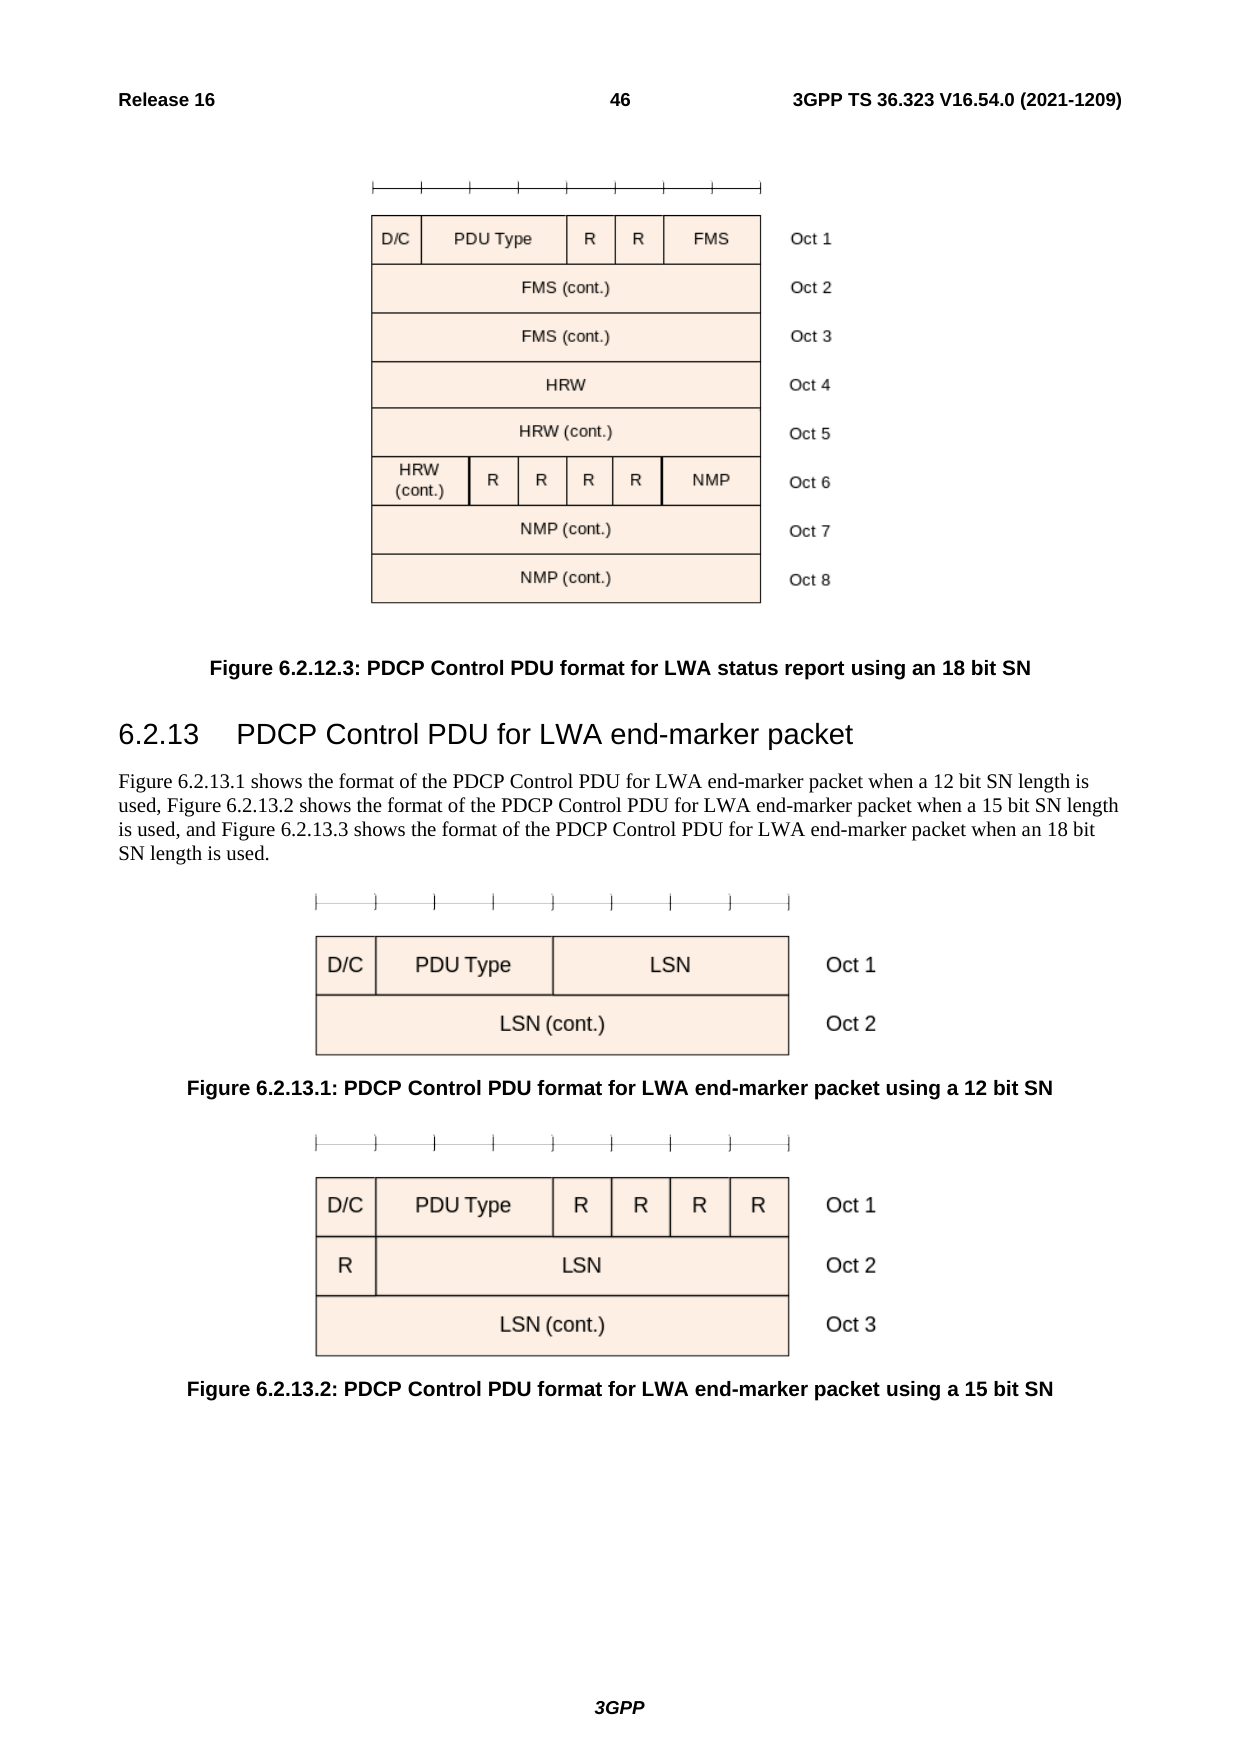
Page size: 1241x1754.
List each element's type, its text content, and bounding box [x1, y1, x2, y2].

text Figure 6.2.13.1: PDCP Control PDU format for LWA end-marker packet using a 12 bit SN [118, 1076, 1122, 1100]
subtitle 6.2.13 PDCP Control PDU for LWA end-marker packet [118, 717, 1122, 750]
text Figure 6.2.13.1 shows the format of the PDCP Control PDU for LWA end-marker packet when a 12 bit SN length is used, Figure 6.2.13.2 shows the format of the PDCP Control PDU for LWA end-marker packet when a 15 bit SN length is used, and Figure 6.2.13.3 shows the format of the PDCP Control PDU for LWA end-marker packet when an 18 bit SN length is used. [118, 769, 1122, 865]
text Figure 6.2.13.2: PDCP Control PDU format for LWA end-marker packet using a 15 bit SN [118, 1377, 1122, 1401]
text Figure 6.2.12.3: PDCP Control PDU format for LWA status report using an 18 bit SN [118, 655, 1122, 679]
